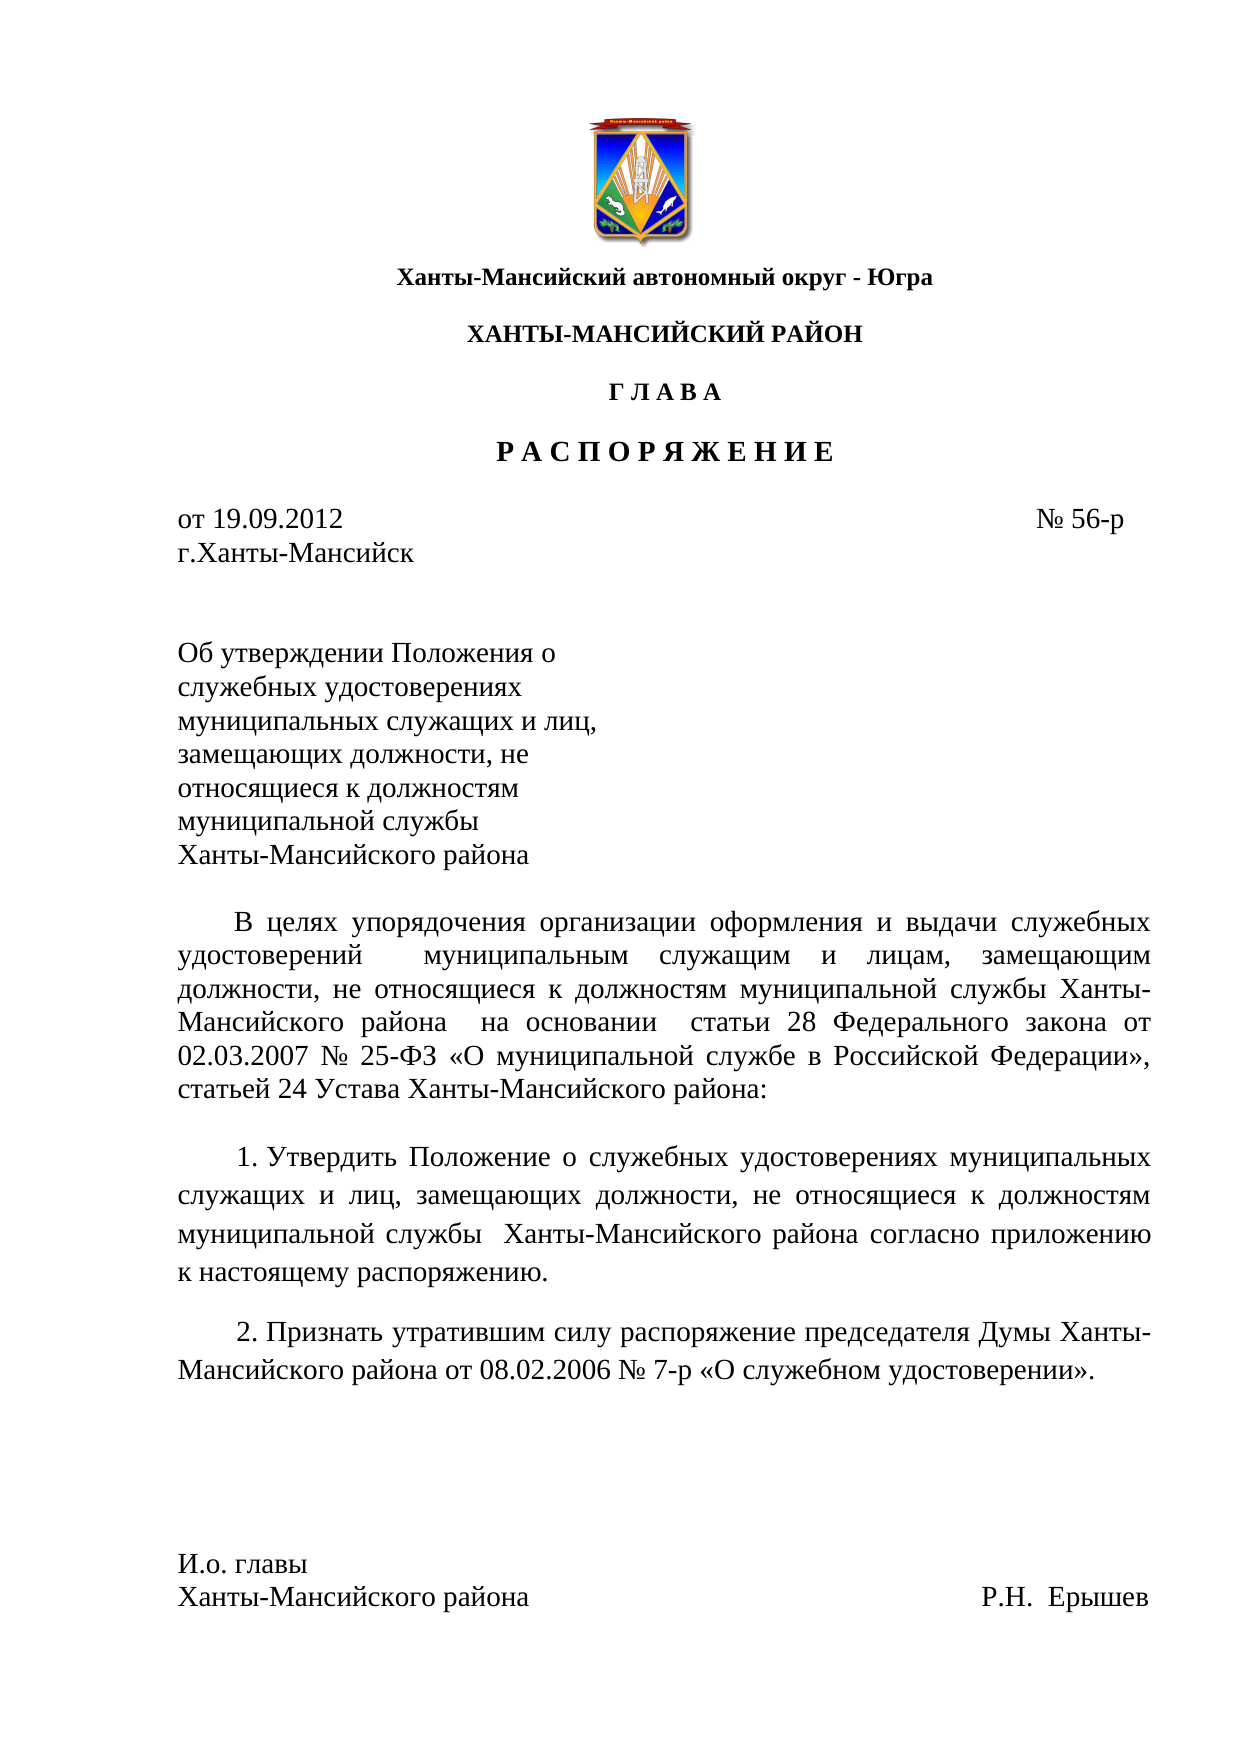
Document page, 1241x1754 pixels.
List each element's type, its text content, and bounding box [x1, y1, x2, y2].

list Признать утратившим силу распоряжение председателя Думы Ханты-Мансийского района от 08.02.2006 № 7-р «О служебном удостоверении». [177, 1314, 1152, 1386]
picture [589, 118, 697, 247]
text от 19.09.2012 № 56-р [177, 501, 1152, 535]
text Г Л А В А [177, 377, 1152, 406]
text Об утверждении Положения о служебных удостоверениях муниципальных служащих и лиц, замещающих должности, не относящиеся к должностям муниципальной службы [177, 636, 623, 837]
text г.Ханты-Мансийск [177, 535, 1152, 568]
text Р А С П О Р Я Ж Е Н И Е [177, 434, 1152, 468]
text И.о. главы [177, 1546, 1152, 1579]
text ХАНТЫ-МАНСИЙСКИЙ РАЙОН [177, 319, 1152, 348]
text В целях упорядочения организации оформления и выдачи служебных удостоверений муниципальным служащим и лицам, замещающим должности, не относящиеся к должностям муниципальной службы Ханты-Мансийского района на основании статьи 28 Федерального закона от 02.03.2007 № 25-ФЗ «О муниципальной службе в Российской Федерации», статьей 24 Устава Ханты-Мансийского района: [177, 904, 1152, 1105]
text Ханты-Мансийский автономный округ - Югра [177, 262, 1152, 291]
text Ханты-Мансийского района Р.Н. Ерышев [177, 1579, 1152, 1613]
list Утвердить Положение о служебных удостоверениях муниципальных служащих и лиц, замещающих должности, не относящиеся к должностям муниципальной службы Ханты-Мансийского района согласно приложению к настоящему распоряжению. [177, 1139, 1152, 1288]
text Ханты-Мансийского района [177, 837, 623, 870]
